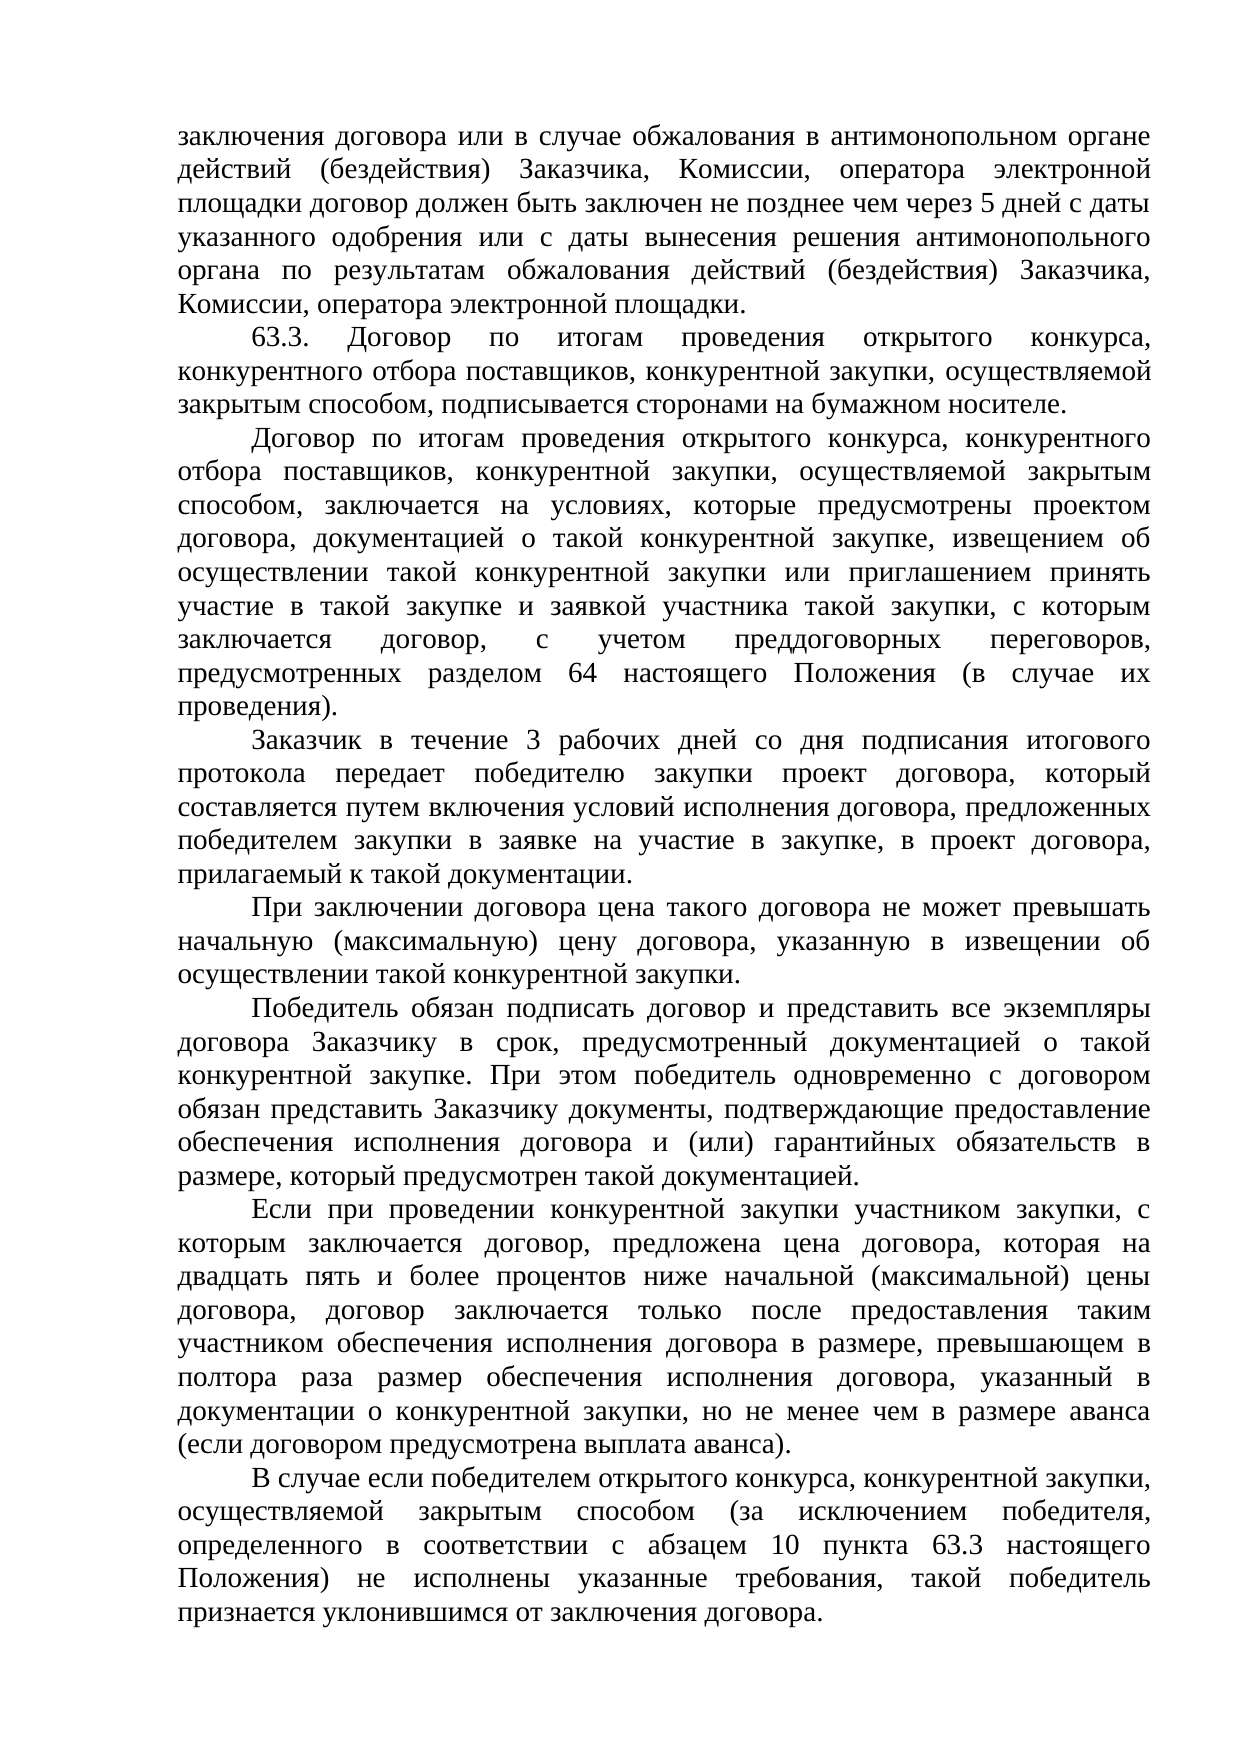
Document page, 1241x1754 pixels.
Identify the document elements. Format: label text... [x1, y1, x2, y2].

text Заказчик в течение 3 рабочих дней со дня подписания итогового протокола передает победителю закупки проект договора, который составляется путем включения условий исполнения договора, предложенных победителем закупки в заявке на участие в закупке, в проект договора, прилагаемый к такой документации. [177, 722, 1152, 889]
text Если при проведении конкурентной закупки участником закупки, с которым заключается договор, предложена цена договора, которая на двадцать пять и более процентов ниже начальной (максимальной) цены договора, договор заключается только после предоставления таким участником обеспечения исполнения договора в размере, превышающем в полтора раза размер обеспечения исполнения договора, указанный в документации о конкурентной закупки, но не менее чем в размере аванса (если договором предусмотрена выплата аванса). [177, 1191, 1152, 1460]
text Договор по итогам проведения открытого конкурса, конкурентного отбора поставщиков, конкурентной закупки, осуществляемой закрытым способом, заключается на условиях, которые предусмотрены проектом договора, документацией о такой конкурентной закупке, извещением об осуществлении такой конкурентной закупки или приглашением принять участие в такой закупке и заявкой участника такой закупки, с которым заключается договор, с учетом преддоговорных переговоров, предусмотренных разделом 64 настоящего Положения (в случае их проведения). [177, 420, 1152, 722]
text При заключении договора цена такого договора не может превышать начальную (максимальную) цену договора, указанную в извещении об осуществлении такой конкурентной закупки. [177, 889, 1152, 990]
text 63.3. Договор по итогам проведения открытого конкурса, конкурентного отбора поставщиков, конкурентной закупки, осуществляемой закрытым способом, подписывается сторонами на бумажном носителе. [177, 319, 1152, 420]
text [177, 118, 1152, 319]
text В случае если победителем открытого конкурса, конкурентной закупки, осуществляемой закрытым способом (за исключением победителя, определенного в соответствии с абзацем 10 пункта 63.3 настоящего Положения) не исполнены указанные требования, такой победитель признается уклонившимся от заключения договора. [177, 1460, 1152, 1627]
text Победитель обязан подписать договор и представить все экземпляры договора Заказчику в срок, предусмотренный документацией о такой конкурентной закупке. При этом победитель одновременно с договором обязан представить Заказчику документы, подтверждающие предоставление обеспечения исполнения договора и (или) гарантийных обязательств в размере, который предусмотрен такой документацией. [177, 990, 1152, 1191]
